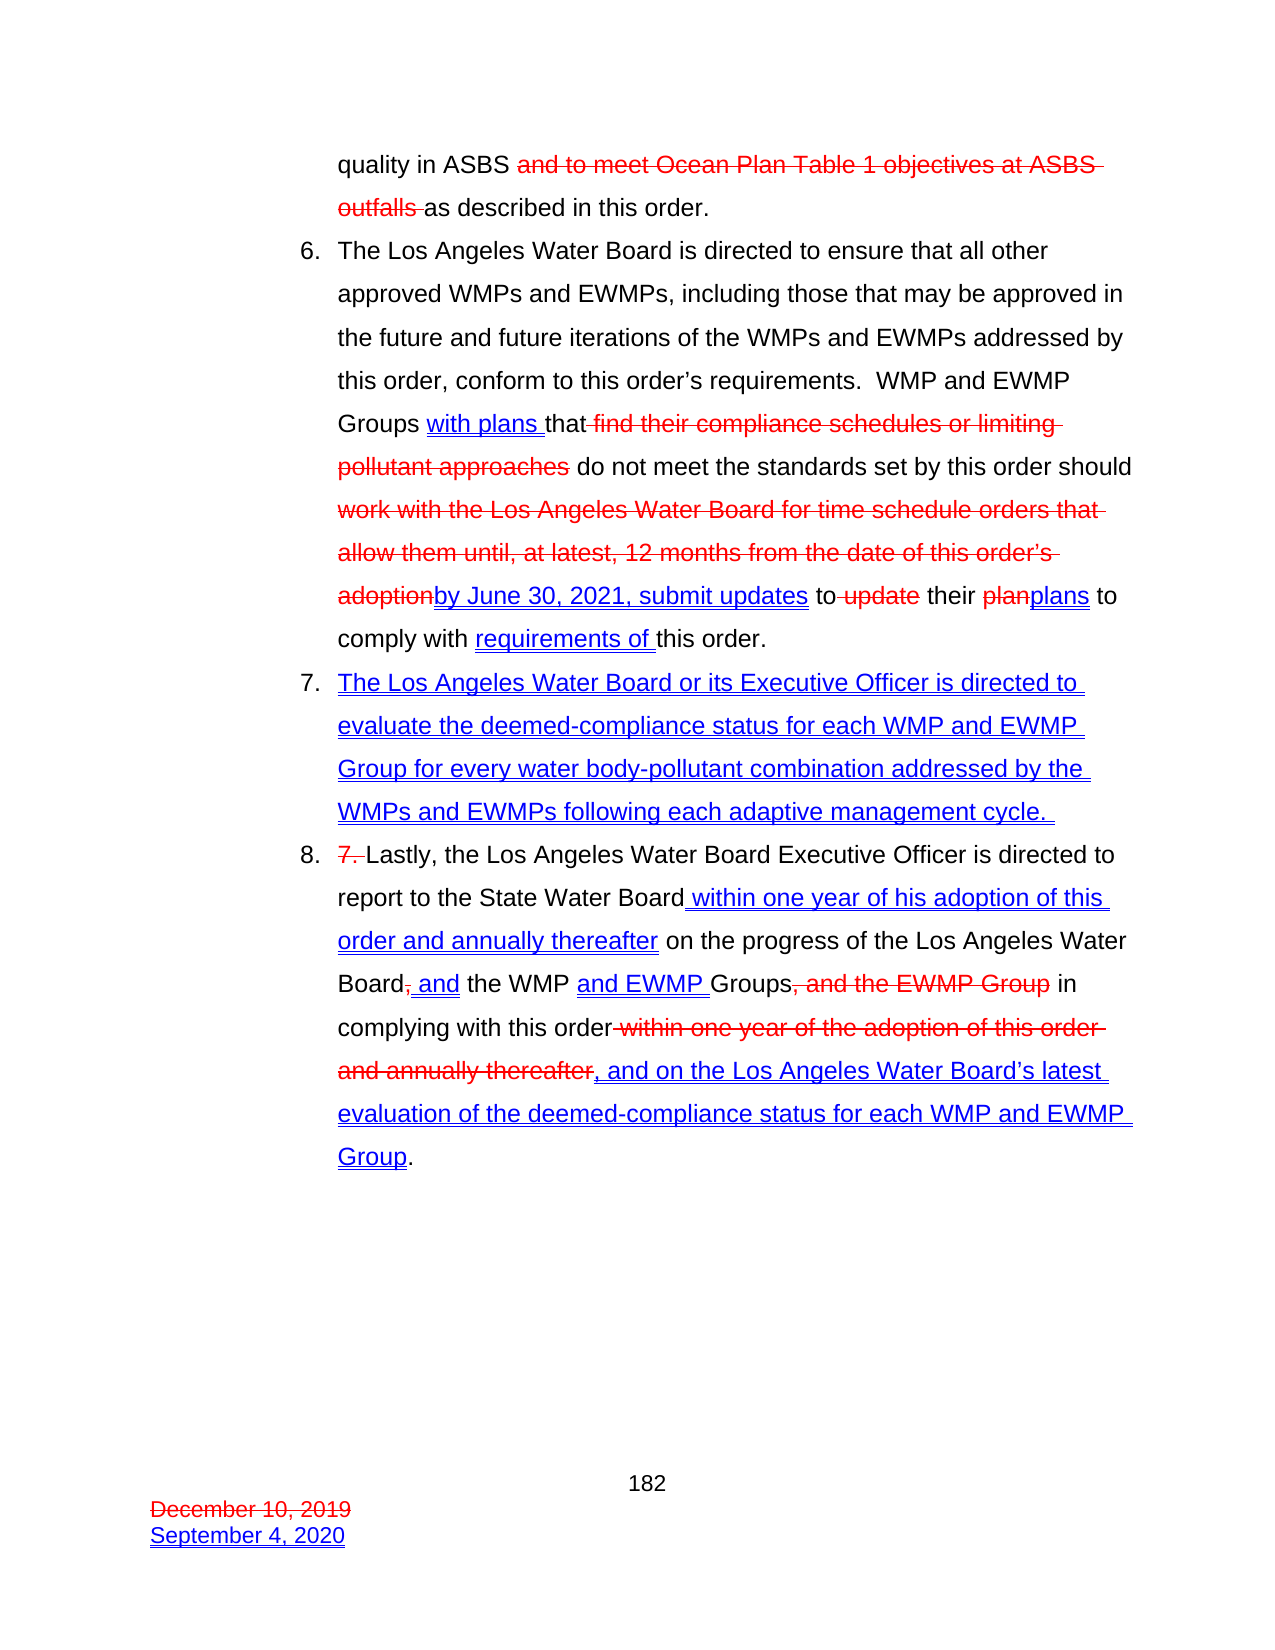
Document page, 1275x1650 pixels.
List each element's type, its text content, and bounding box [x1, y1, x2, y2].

list 7. Lastly, the Los Angeles Water Board Executive Officer is directed to report to the State Water Board within one year of his adoption of this order and annually thereafter on the progress of the Los Angeles Water Board, and the WMP and EWMP Groups, and the EWMP Group in complying with this order within one year of the adoption of this order and annually thereafter, and on the Los Angeles Water Board’s latest evaluation of the deemed-compliance status for each WMP and EWMP Group. [300, 840, 1144, 1171]
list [300, 150, 1144, 222]
list The Los Angeles Water Board is directed to ensure that all other approved WMPs and EWMPs, including those that may be approved in the future and future iterations of the WMPs and EWMPs addressed by this order, conform to this order’s requirements. WMP and EWMP Groups with plans that find their compliance schedules or limiting pollutant approaches do not meet the standards set by this order should work with the Los Angeles Water Board for time schedule orders that allow them until, at latest, 12 months from the date of this order’s adoptionby June 30, 2021, submit updates to update their planplans to comply with requirements of this order. [300, 236, 1144, 653]
list The Los Angeles Water Board or its Executive Officer is directed to evaluate the deemed-compliance status for each WMP and EWMP Group for every water body-pollutant combination addressed by the WMPs and EWMPs following each adaptive management cycle. [300, 667, 1144, 826]
